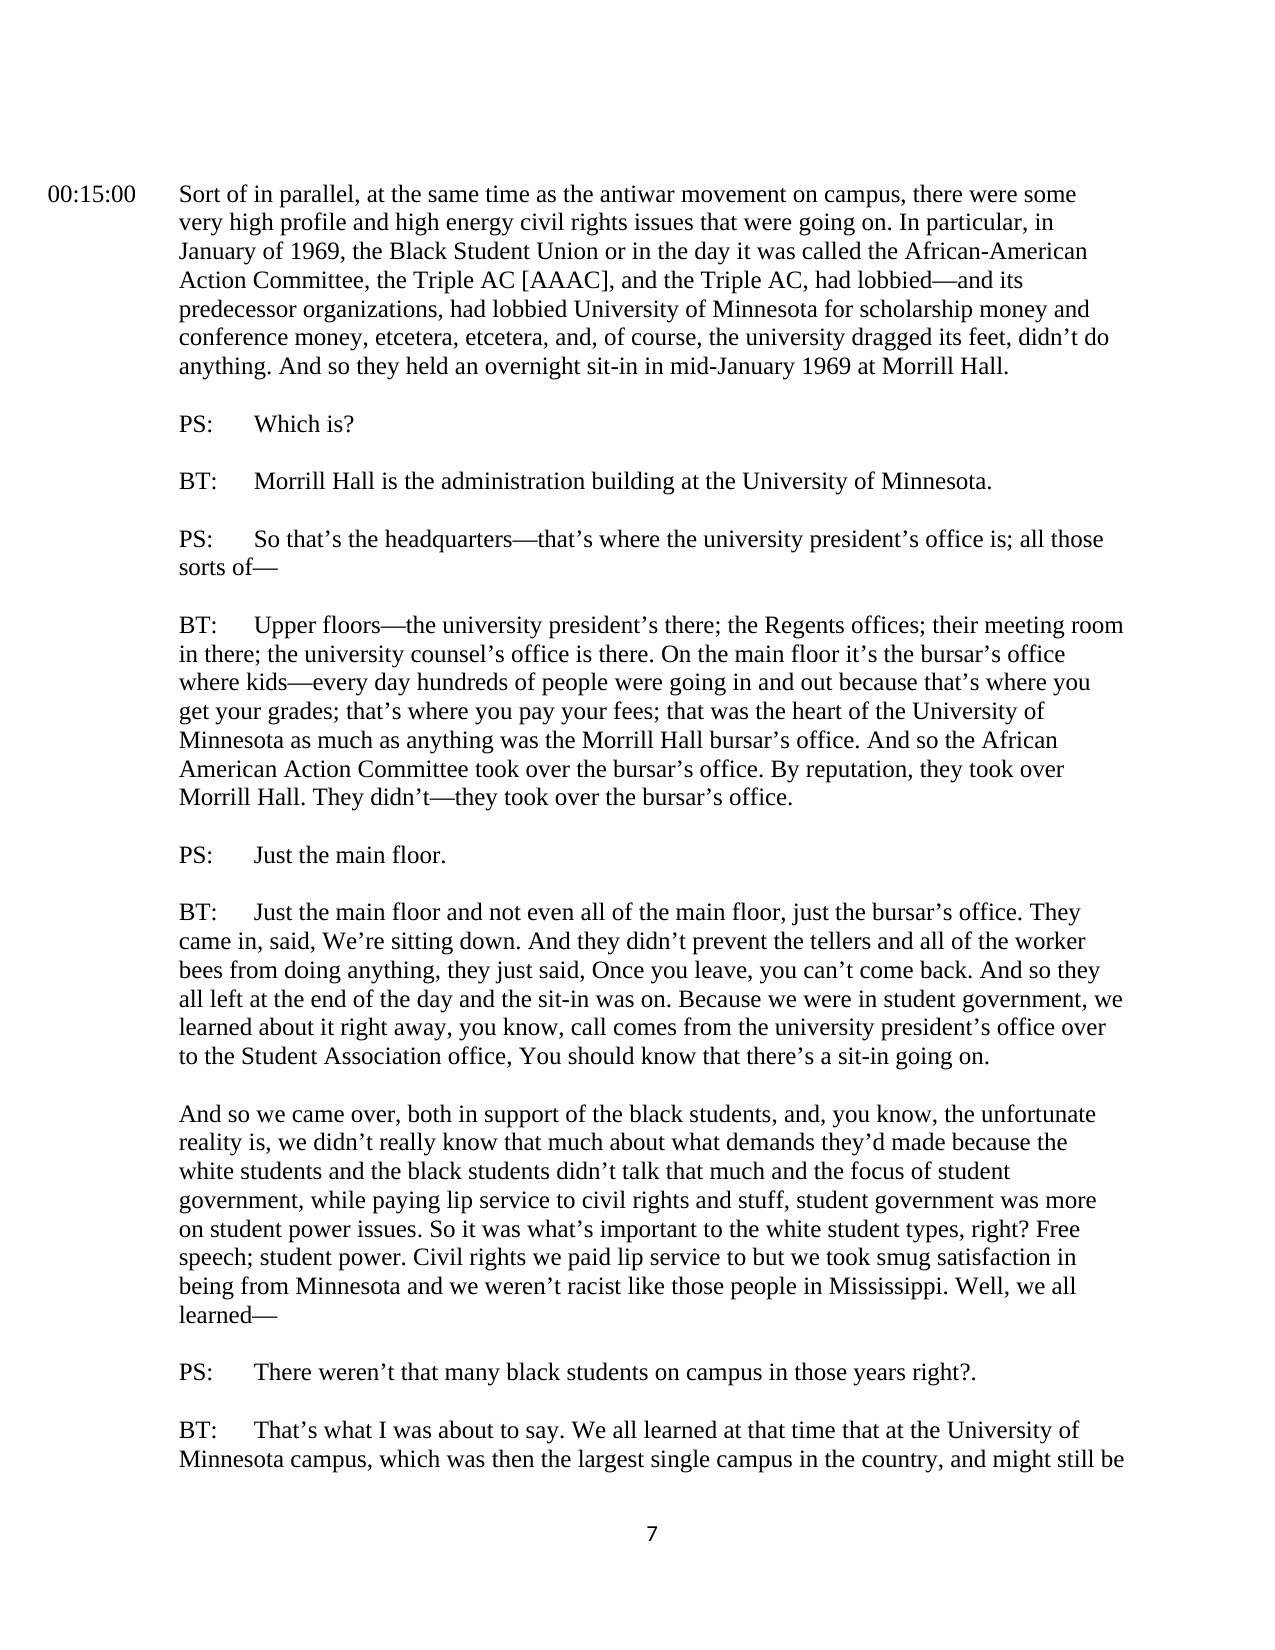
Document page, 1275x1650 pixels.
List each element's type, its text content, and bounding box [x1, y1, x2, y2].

text PS: Just the main floor. [178, 840, 1125, 869]
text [178, 1415, 1125, 1472]
text BT: Upper floors—the university president’s there; the Regents offices; their meeting room in there; the university counsel’s office is there. On the main floor it’s the bursar’s office where kids—every day hundreds of people were going in and out because that’s where you get your grades; that’s where you pay your fees; that was the heart of the University of Minnesota as much as anything was the Morrill Hall bursar’s office. And so the African American Action Committee took over the bursar’s office. By reputation, they took over Morrill Hall. They didn’t—they took over the bursar’s office. [178, 610, 1125, 811]
text very high profile and high energy civil rights issues that were going on. In particular, in January of 1969, the Black Student Union or in the day it was called the African-American Action Committee, the Triple AC [AAAC], and the Triple AC, had lobbied—and its predecessor organizations, had lobbied University of Minnesota for scholarship money and conference money, etcetera, etcetera, and, of course, the university dragged its feet, didn’t do anything. And so they held an overnight sit-in in mid-January 1969 at Morrill Hall. [178, 207, 1125, 380]
text PS: There weren’t that many black students on campus in those years right?. [178, 1357, 1125, 1386]
text PS: Which is? [178, 409, 1125, 437]
text BT: Morrill Hall is the administration building at the University of Minnesota. [178, 466, 1125, 495]
text And so we came over, both in support of the black students, and, you know, the unfortunate reality is, we didn’t really know that much about what demands they’d made because the white students and the black students didn’t talk that much and the focus of student government, while paying lip service to civil rights and stuff, student government was more on student power issues. So it was what’s important to the white student types, right? Free speech; student power. Civil rights we paid lip service to but we took smug satisfaction in being from Minnesota and we weren’t racist like those people in Mississippi. Well, we all learned— [178, 1099, 1125, 1329]
text 00:15:00 Sort of in parallel, at the same time as the antiwar movement on campus, there were some [47, 179, 1125, 207]
text PS: So that’s the headquarters—that’s where the university president’s office is; all those sorts of— [178, 524, 1125, 581]
text BT: Just the main floor and not even all of the main floor, just the bursar’s office. They came in, said, We’re sitting down. And they didn’t prevent the tellers and all of the worker bees from doing anything, they just said, Once you leave, you can’t come back. And so they all left at the end of the day and the sit-in was on. Because we were in student government, we learned about it right away, you know, call comes from the university president’s office over to the Student Association office, You should know that there’s a sit-in going on. [178, 897, 1125, 1070]
